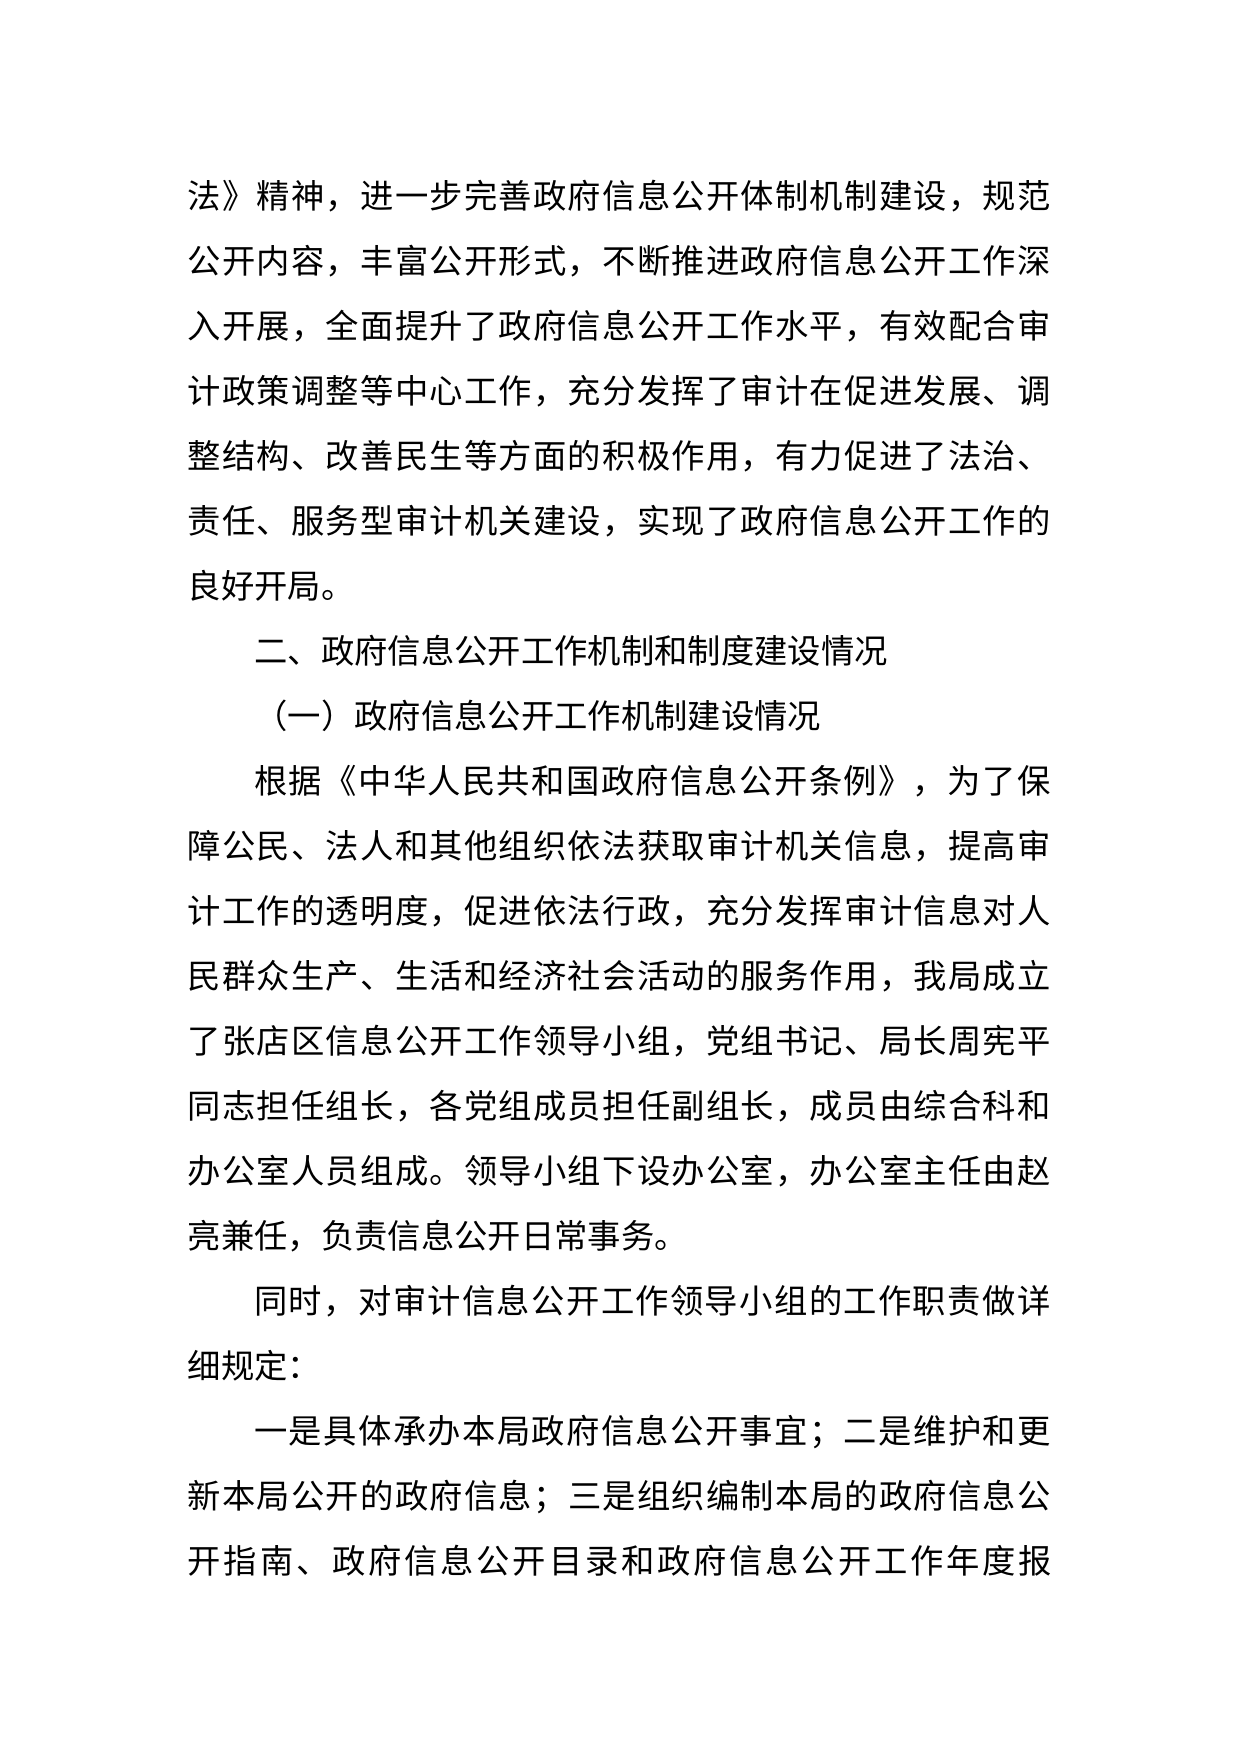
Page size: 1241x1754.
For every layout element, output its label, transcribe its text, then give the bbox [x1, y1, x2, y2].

text 同时，对审计信息公开工作领导小组的工作职责做详细规定： [187, 1267, 1053, 1397]
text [187, 1397, 1053, 1592]
text 二、政府信息公开工作机制和制度建设情况 [187, 617, 1053, 682]
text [187, 162, 1053, 617]
text 根据《中华人民共和国政府信息公开条例》，为了保障公民、法人和其他组织依法获取审计机关信息，提高审计工作的透明度，促进依法行政，充分发挥审计信息对人民群众生产、生活和经济社会活动的服务作用，我局成立了张店区信息公开工作领导小组，党组书记、局长周宪平同志担任组长，各党组成员担任副组长，成员由综合科和办公室人员组成。领导小组下设办公室，办公室主任由赵亮兼任，负责信息公开日常事务。 [187, 747, 1053, 1267]
text （一）政府信息公开工作机制建设情况 [187, 682, 1053, 747]
